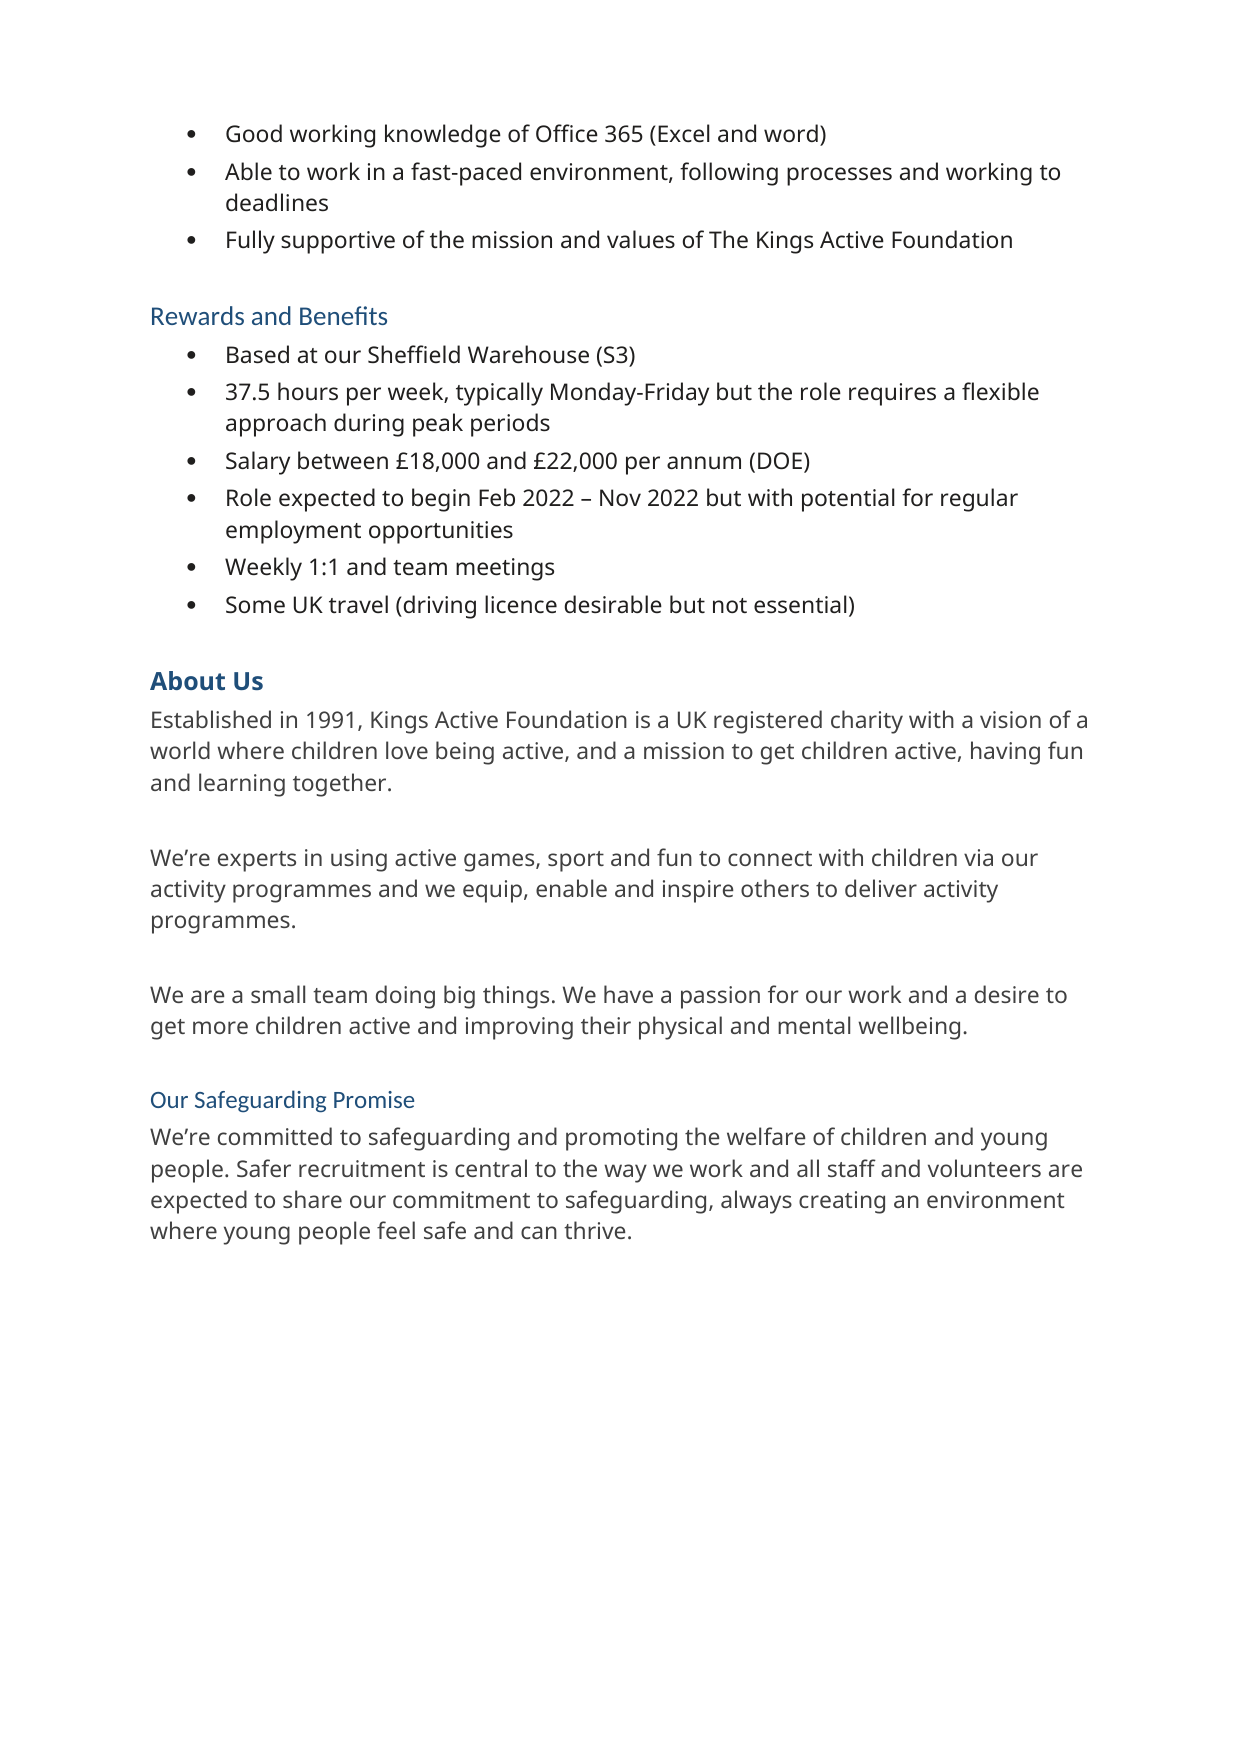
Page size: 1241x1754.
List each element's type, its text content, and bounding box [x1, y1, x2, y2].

text We are a small team doing big things. We have a passion for our work and a desire to get more children active and improving their physical and mental wellbeing. [150, 979, 1090, 1041]
list 37.5 hours per week, typically Monday-Friday but the role requires a flexible approach during peak periods [187, 376, 1090, 439]
list Role expected to begin Feb 2022 – Nov 2022 but with potential for regular employment opportunities [187, 482, 1090, 545]
list Based at our Sheffield Warehouse (S3) [187, 339, 1090, 370]
text We’re experts in using active games, sport and fun to connect with children via our activity programmes and we equip, enable and inspire others to deliver activity programmes. [150, 841, 1090, 935]
text About Us [150, 664, 1090, 698]
list Good working knowledge of Office 365 (Excel and word) [187, 118, 1090, 149]
text Established in 1991, Kings Active Foundation is a UK registered charity with a vision of a world where children love being active, and a mission to get children active, having fun and learning together. [150, 704, 1090, 798]
text We’re committed to safeguarding and promoting the welfare of children and young people. Safer recruitment is central to the way we work and all staff and volunteers are expected to share our commitment to safeguarding, always creating an environment where young people feel safe and can thrive. [150, 1121, 1090, 1246]
list Some UK travel (driving licence desirable but not essential) [187, 589, 1090, 620]
list Fully supportive of the mission and values of The Kings Active Foundation [187, 224, 1090, 256]
list Weekly 1:1 and team meetings [187, 551, 1090, 582]
list Salary between £18,000 and £22,000 per annum (DOE) [187, 445, 1090, 476]
subtitle Rewards and Benefits [150, 299, 1090, 332]
list Able to work in a fast-paced environment, following processes and working to deadlines [187, 156, 1090, 218]
text Our Safeguarding Promise [150, 1084, 1090, 1115]
